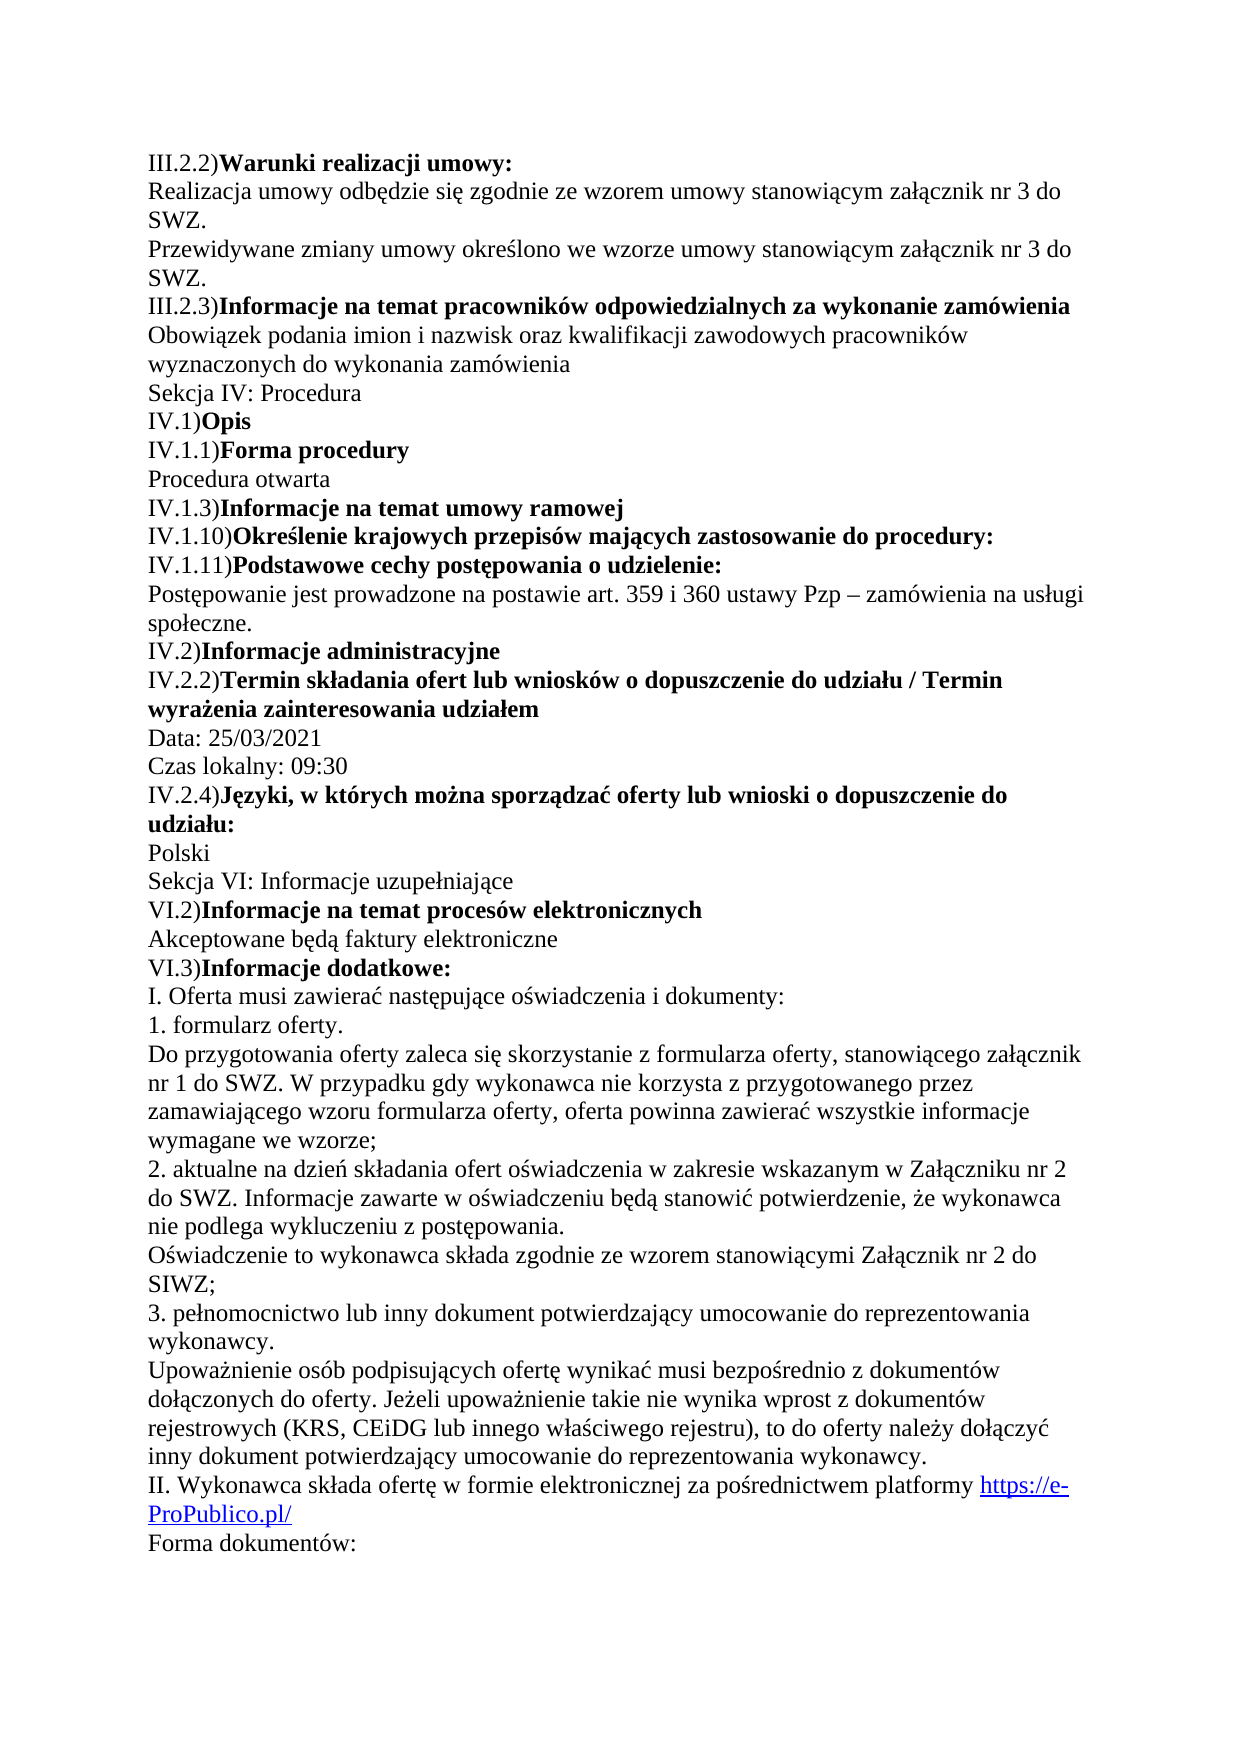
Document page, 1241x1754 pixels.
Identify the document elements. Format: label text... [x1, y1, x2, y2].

text IV.2)Informacje administracyjne [148, 636, 1093, 665]
text Przewidywane zmiany umowy określono we wzorze umowy stanowiącym załącznik nr 3 do SWZ. [148, 234, 1093, 291]
text Realizacja umowy odbędzie się zgodnie ze wzorem umowy stanowiącym załącznik nr 3 do SWZ. [148, 176, 1093, 234]
text 1. formularz oferty. [148, 1010, 1093, 1039]
text VI.3)Informacje dodatkowe: [148, 953, 1093, 981]
text IV.1.3)Informacje na temat umowy ramowej [148, 493, 1093, 521]
text Sekcja VI: Informacje uzupełniające [148, 866, 1093, 895]
text IV.1.10)Określenie krajowych przepisów mających zastosowanie do procedury: [148, 521, 1093, 550]
text IV.2.4)Języki, w których można sporządzać oferty lub wnioski o dopuszczenie do udziału: [148, 780, 1093, 838]
text Czas lokalny: 09:30 [148, 751, 1093, 780]
text IV.1.1)Forma procedury [148, 435, 1093, 464]
text Data: 25/03/2021 [148, 723, 1093, 751]
text Sekcja IV: Procedura [148, 378, 1093, 406]
text IV.1)Opis [148, 406, 1093, 435]
text Oświadczenie to wykonawca składa zgodnie ze wzorem stanowiącymi Załącznik nr 2 do SIWZ; [148, 1240, 1093, 1298]
text III.2.2)Warunki realizacji umowy: [148, 148, 1093, 176]
text Polski [148, 838, 1093, 866]
text 2. aktualne na dzień składania ofert oświadczenia w zakresie wskazanym w Załączniku nr 2 do SWZ. Informacje zawarte w oświadczeniu będą stanowić potwierdzenie, że wykonawca nie podlega wykluczeniu z postępowania. [148, 1154, 1093, 1240]
text II. Wykonawca składa ofertę w formie elektronicznej za pośrednictwem platformy https://e-ProPublico.pl/ [148, 1470, 1093, 1528]
text Procedura otwarta [148, 464, 1093, 493]
text Obowiązek podania imion i nazwisk oraz kwalifikacji zawodowych pracowników wyznaczonych do wykonania zamówienia [148, 320, 1093, 378]
text Postępowanie jest prowadzone na postawie art. 359 i 360 ustawy Pzp – zamówienia na usługi społeczne. [148, 579, 1093, 636]
text III.2.3)Informacje na temat pracowników odpowiedzialnych za wykonanie zamówienia [148, 291, 1093, 320]
text 3. pełnomocnictwo lub inny dokument potwierdzający umocowanie do reprezentowania wykonawcy. [148, 1298, 1093, 1355]
text VI.2)Informacje na temat procesów elektronicznych [148, 895, 1093, 924]
text Forma dokumentów: [148, 1528, 1093, 1556]
text I. Oferta musi zawierać następujące oświadczenia i dokumenty: [148, 981, 1093, 1010]
text Akceptowane będą faktury elektroniczne [148, 924, 1093, 953]
text IV.1.11)Podstawowe cechy postępowania o udzielenie: [148, 550, 1093, 579]
text Do przygotowania oferty zaleca się skorzystanie z formularza oferty, stanowiącego załącznik nr 1 do SWZ. W przypadku gdy wykonawca nie korzysta z przygotowanego przez zamawiającego wzoru formularza oferty, oferta powinna zawierać wszystkie informacje wymagane we wzorze; [148, 1039, 1093, 1154]
text IV.2.2)Termin składania ofert lub wniosków o dopuszczenie do udziału / Termin wyrażenia zainteresowania udziałem [148, 665, 1093, 723]
text Upoważnienie osób podpisujących ofertę wynikać musi bezpośrednio z dokumentów dołączonych do oferty. Jeżeli upoważnienie takie nie wynika wprost z dokumentów rejestrowych (KRS, CEiDG lub innego właściwego rejestru), to do oferty należy dołączyć inny dokument potwierdzający umocowanie do reprezentowania wykonawcy. [148, 1355, 1093, 1470]
